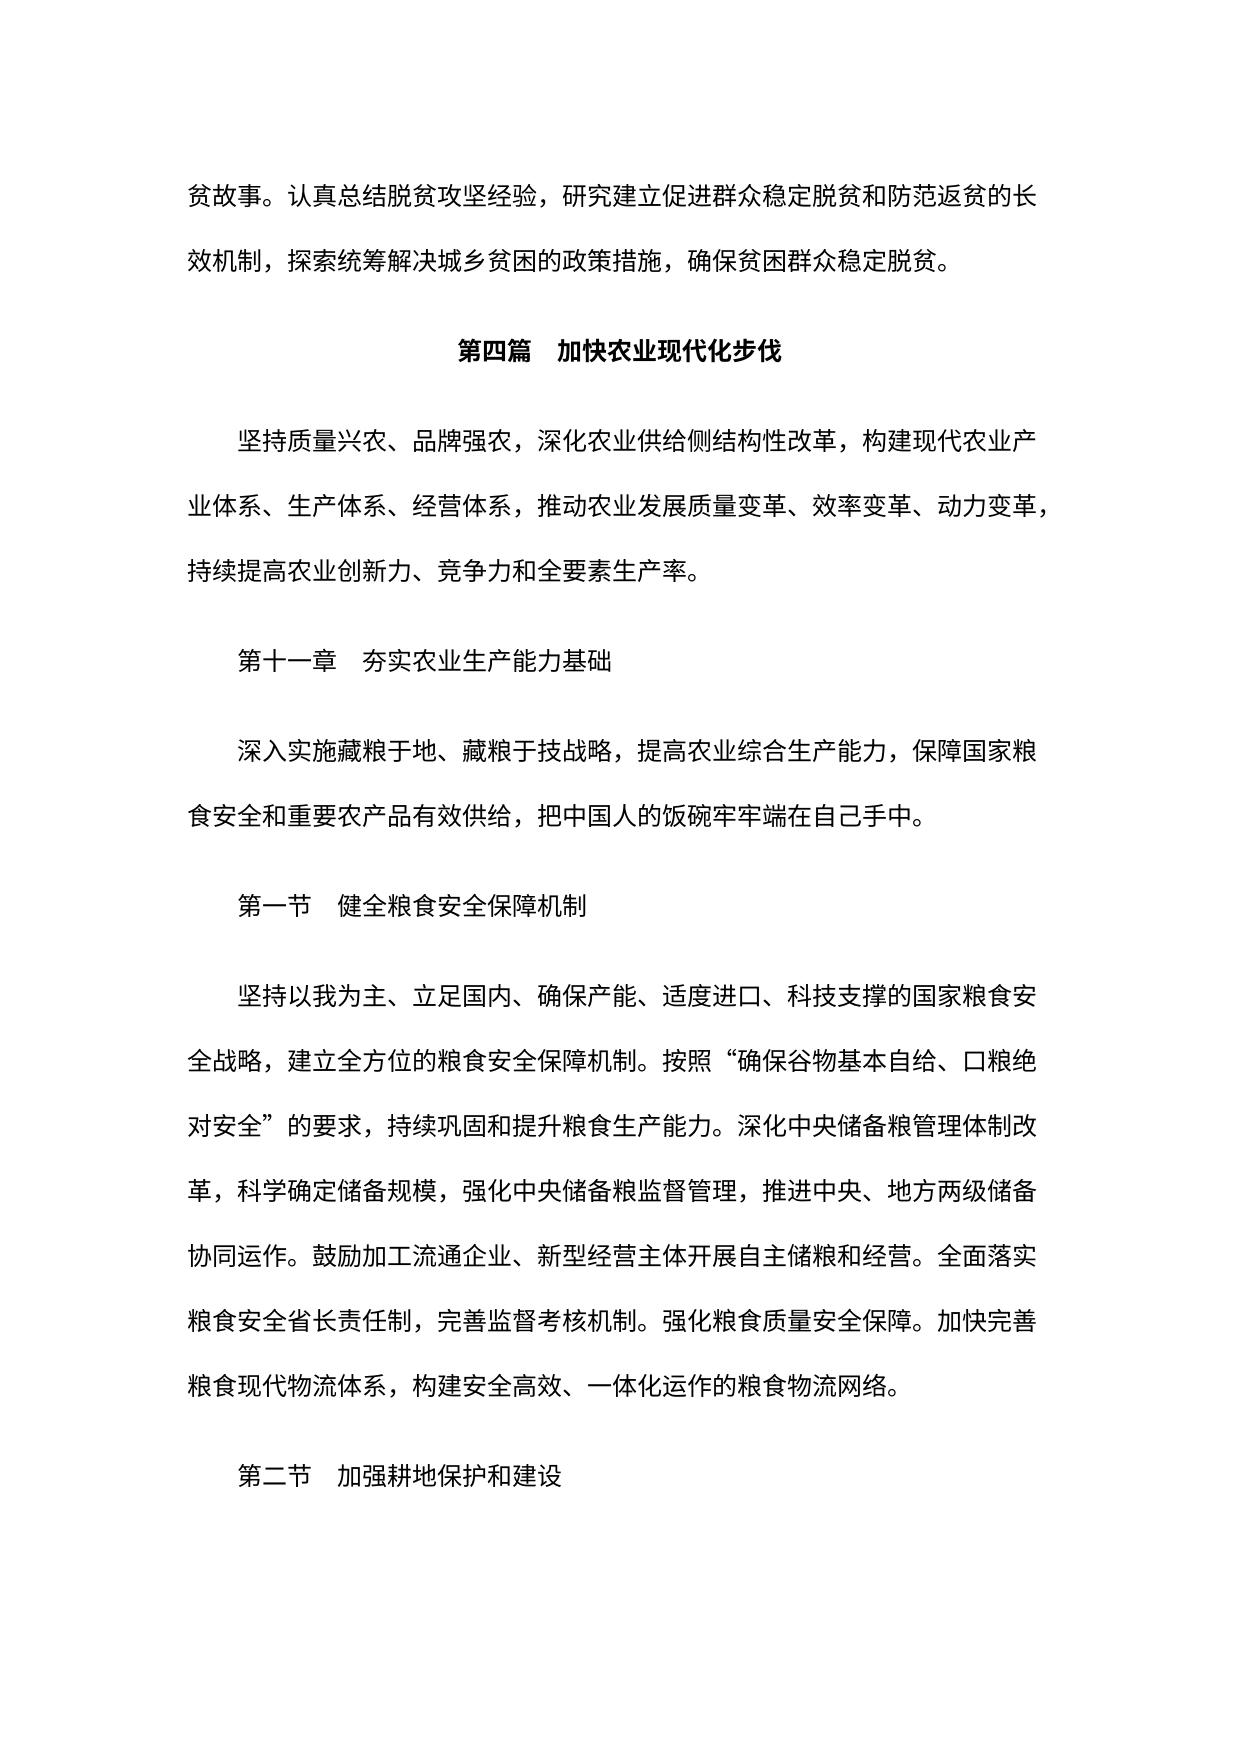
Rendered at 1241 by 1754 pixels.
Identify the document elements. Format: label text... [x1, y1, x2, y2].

text 深入实施藏粮于地、藏粮于技战略，提高农业综合生产能力，保障国家粮食安全和重要农产品有效供给，把中国人的饭碗牢牢端在自己手中。 [187, 717, 1053, 847]
text 坚持以我为主、立足国内、确保产能、适度进口、科技支撑的国家粮食安全战略，建立全方位的粮食安全保障机制。按照“确保谷物基本自给、口粮绝对安全”的要求，持续巩固和提升粮食生产能力。深化中央储备粮管理体制改革，科学确定储备规模，强化中央储备粮监督管理，推进中央、地方两级储备协同运作。鼓励加工流通企业、新型经营主体开展自主储粮和经营。全面落实粮食安全省长责任制，完善监督考核机制。强化粮食质量安全保障。加快完善粮食现代物流体系，构建安全高效、一体化运作的粮食物流网络。 [187, 962, 1053, 1417]
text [187, 162, 1053, 292]
text 坚持质量兴农、品牌强农，深化农业供给侧结构性改革，构建现代农业产业体系、生产体系、经营体系，推动农业发展质量变革、效率变革、动力变革，持续提高农业创新力、竞争力和全要素生产率。 [187, 407, 1053, 602]
text 第十一章 夯实农业生产能力基础 [187, 627, 1053, 692]
text 第二节 加强耕地保护和建设 [187, 1442, 1053, 1507]
text 第一节 健全粮食安全保障机制 [187, 872, 1053, 937]
text 第四篇 加快农业现代化步伐 [187, 317, 1053, 382]
